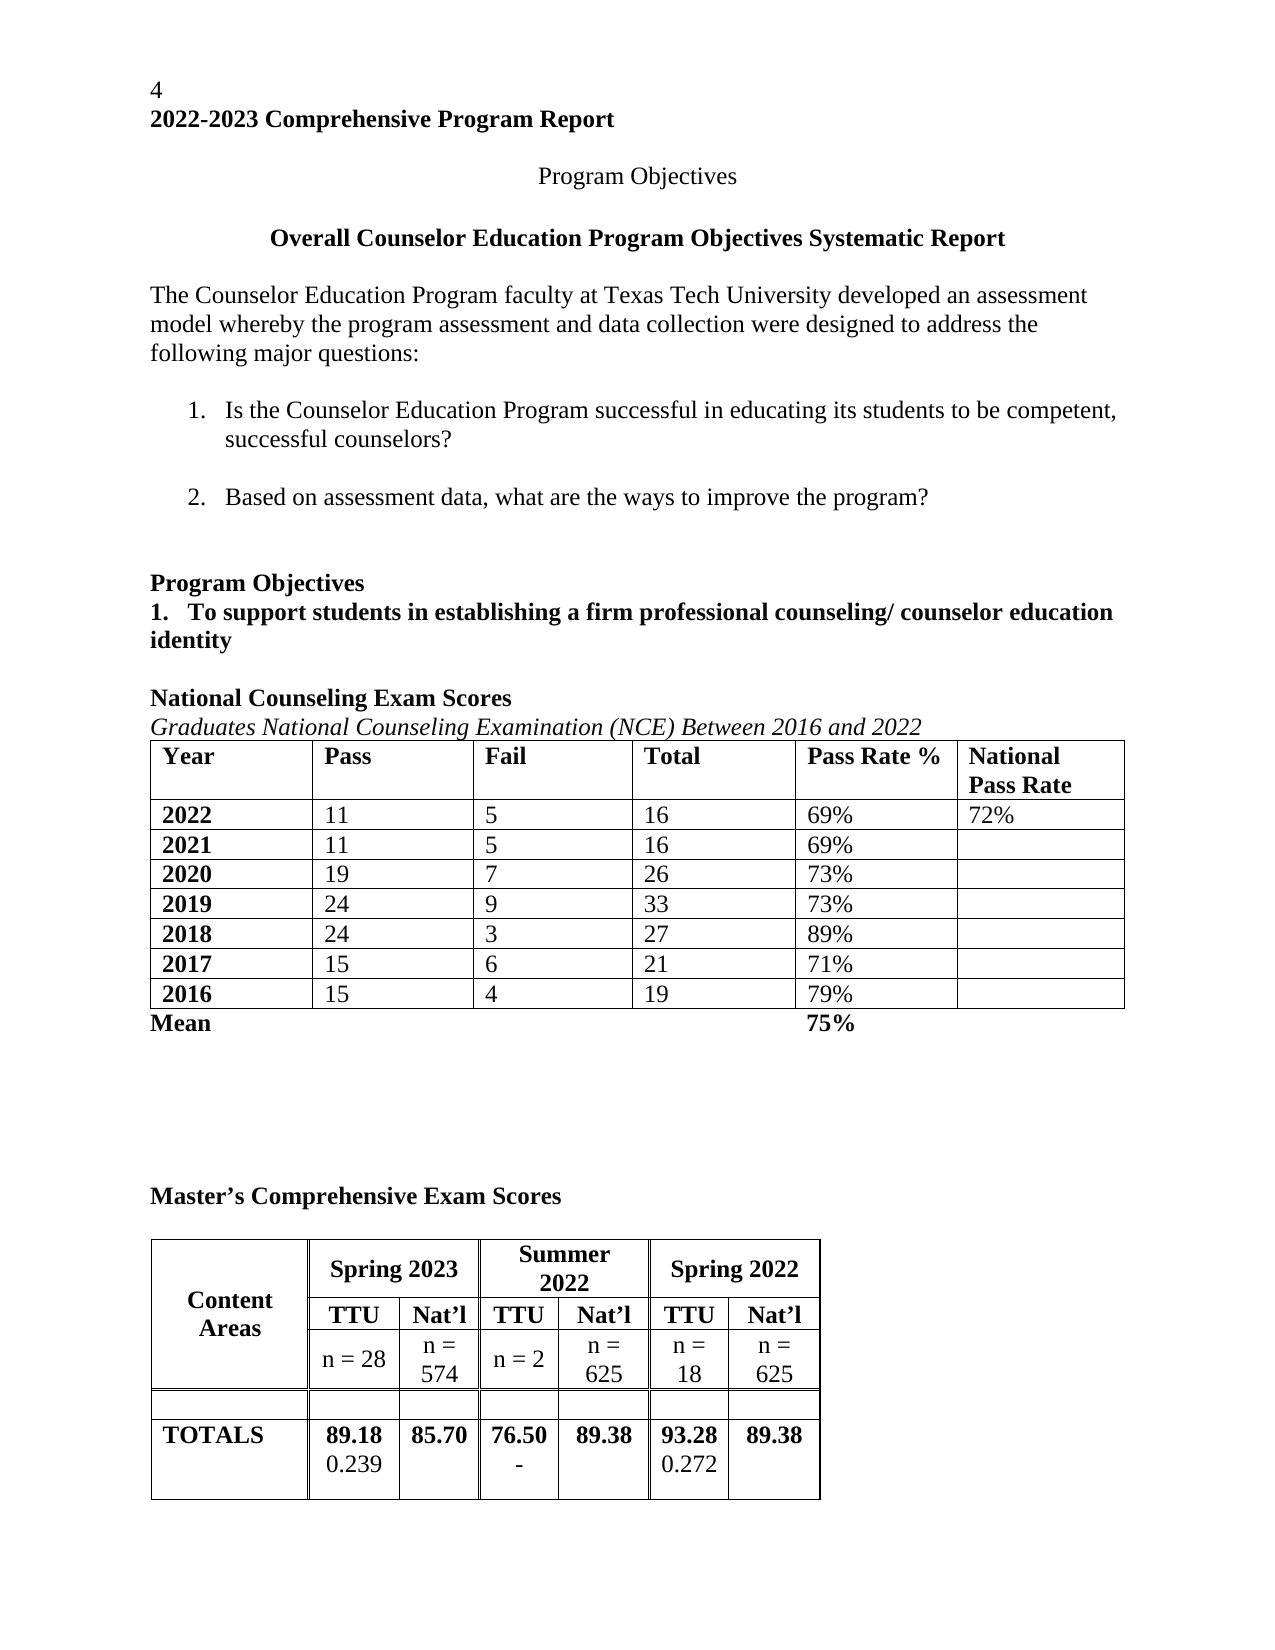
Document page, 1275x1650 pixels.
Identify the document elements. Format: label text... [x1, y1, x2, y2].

table_header Total [633, 741, 795, 799]
table_cell 19 [633, 979, 795, 1007]
text Program Objectives [150, 568, 1125, 597]
table_cell TTU [651, 1298, 728, 1329]
table_cell 16 [633, 830, 795, 858]
list Is the Counselor Education Program successful in educating its students to be competent, successful counselors? [187, 395, 1125, 453]
table_header Content Areas [152, 1240, 307, 1387]
table_cell 24 [313, 889, 473, 918]
table_cell 89.18 0.239 59.44 [310, 1420, 399, 1499]
table_cell 69% [796, 800, 957, 829]
table_cell 24 [313, 919, 473, 948]
table_cell 6 [474, 949, 632, 978]
table_cell Nat’l [559, 1298, 648, 1329]
table_cell [958, 919, 1124, 948]
list Based on assessment data, what are the ways to improve the program? [187, 482, 1125, 510]
table_cell TTU [481, 1298, 558, 1329]
table_cell 73% [796, 889, 957, 918]
table_cell Nat’l [400, 1298, 478, 1329]
text Mean 75% [150, 1009, 1125, 1037]
table_cell 2017 [151, 949, 312, 978]
table_cell [958, 979, 1124, 1007]
table_cell n = 28 [310, 1330, 399, 1387]
table_cell [481, 1391, 558, 1419]
table_cell [400, 1391, 478, 1419]
table_cell 2022 [151, 800, 312, 829]
text Master’s Comprehensive Exam Scores [150, 1181, 1125, 1210]
table_header Spring 2023 [310, 1240, 478, 1297]
table_header Fail [474, 741, 632, 799]
table_cell 19 [313, 860, 473, 888]
table_cell 11 [313, 800, 473, 829]
table_cell n = 2 [481, 1330, 558, 1387]
table_cell 5 [474, 800, 632, 829]
table_cell 79% [796, 979, 957, 1007]
subtitle Program Objectives [150, 161, 1125, 190]
table_cell 85.70 14.59 [400, 1420, 478, 1499]
table_cell [958, 949, 1124, 978]
table_cell 89.38 14.348 [729, 1420, 819, 1499]
table_cell 2018 [151, 919, 312, 948]
text The Counselor Education Program faculty at Texas Tech University developed an assessment model whereby the program assessment and data collection were designed to address the following major questions: [150, 280, 1125, 367]
table_cell [559, 1391, 648, 1419]
table_cell 89% [796, 919, 957, 948]
table_cell [958, 830, 1124, 858]
text Graduates National Counseling Examination (NCE) Between 2016 and 2022 [150, 712, 1125, 740]
table_cell n = 574 [400, 1330, 478, 1387]
table_header Spring 2022 [651, 1240, 819, 1297]
table_cell 5 [474, 830, 632, 858]
table_cell TTU [310, 1298, 399, 1329]
table_cell 2019 [151, 889, 312, 918]
table_cell [651, 1391, 728, 1419]
table_cell 26 [633, 860, 795, 888]
table_header National Pass Rate [958, 741, 1124, 799]
table_cell 3 [474, 919, 632, 948]
table_cell TOTALS [152, 1420, 307, 1499]
table_cell 27 [633, 919, 795, 948]
table_cell 15 [313, 979, 473, 1007]
table_cell 4 [474, 979, 632, 1007]
table_header Summer 2022 [481, 1240, 648, 1297]
table_cell 72% [958, 800, 1124, 829]
table_cell 15 [313, 949, 473, 978]
table_cell n = 18 [651, 1330, 728, 1387]
table_cell 21 [633, 949, 795, 978]
table_cell n = 625 [559, 1330, 648, 1387]
table_cell 11 [313, 830, 473, 858]
table_cell 33 [633, 889, 795, 918]
table_cell 71% [796, 949, 957, 978]
table_cell [958, 860, 1124, 888]
table_cell 93.28 0.272 60.72 [651, 1420, 728, 1499]
table_cell Nat’l [729, 1298, 819, 1329]
table_cell 73% [796, 860, 957, 888]
table_cell 2016 [151, 979, 312, 1007]
text 1. To support students in establishing a firm professional counseling/ counselor education identity [150, 597, 1125, 654]
table_cell 2020 [151, 860, 312, 888]
table_cell 2021 [151, 830, 312, 858]
table_cell [152, 1391, 307, 1419]
table_cell 9 [474, 889, 632, 918]
table_header Year [151, 741, 312, 799]
table_cell 69% [796, 830, 957, 858]
table_header Pass [313, 741, 473, 799]
table_cell 89.38 14.348 [559, 1420, 648, 1499]
table_cell [310, 1391, 399, 1419]
table_header Pass Rate % [796, 741, 957, 799]
table_cell 16 [633, 800, 795, 829]
table_cell [958, 889, 1124, 918]
table_cell [729, 1391, 819, 1419]
table_cell n = 625 [729, 1330, 819, 1387]
table_cell 76.50 -0.898 18.46 [481, 1420, 558, 1499]
text National Counseling Exam Scores [150, 683, 1125, 712]
subtitle Overall Counselor Education Program Objectives Systematic Report [150, 223, 1125, 252]
table_cell 7 [474, 860, 632, 888]
